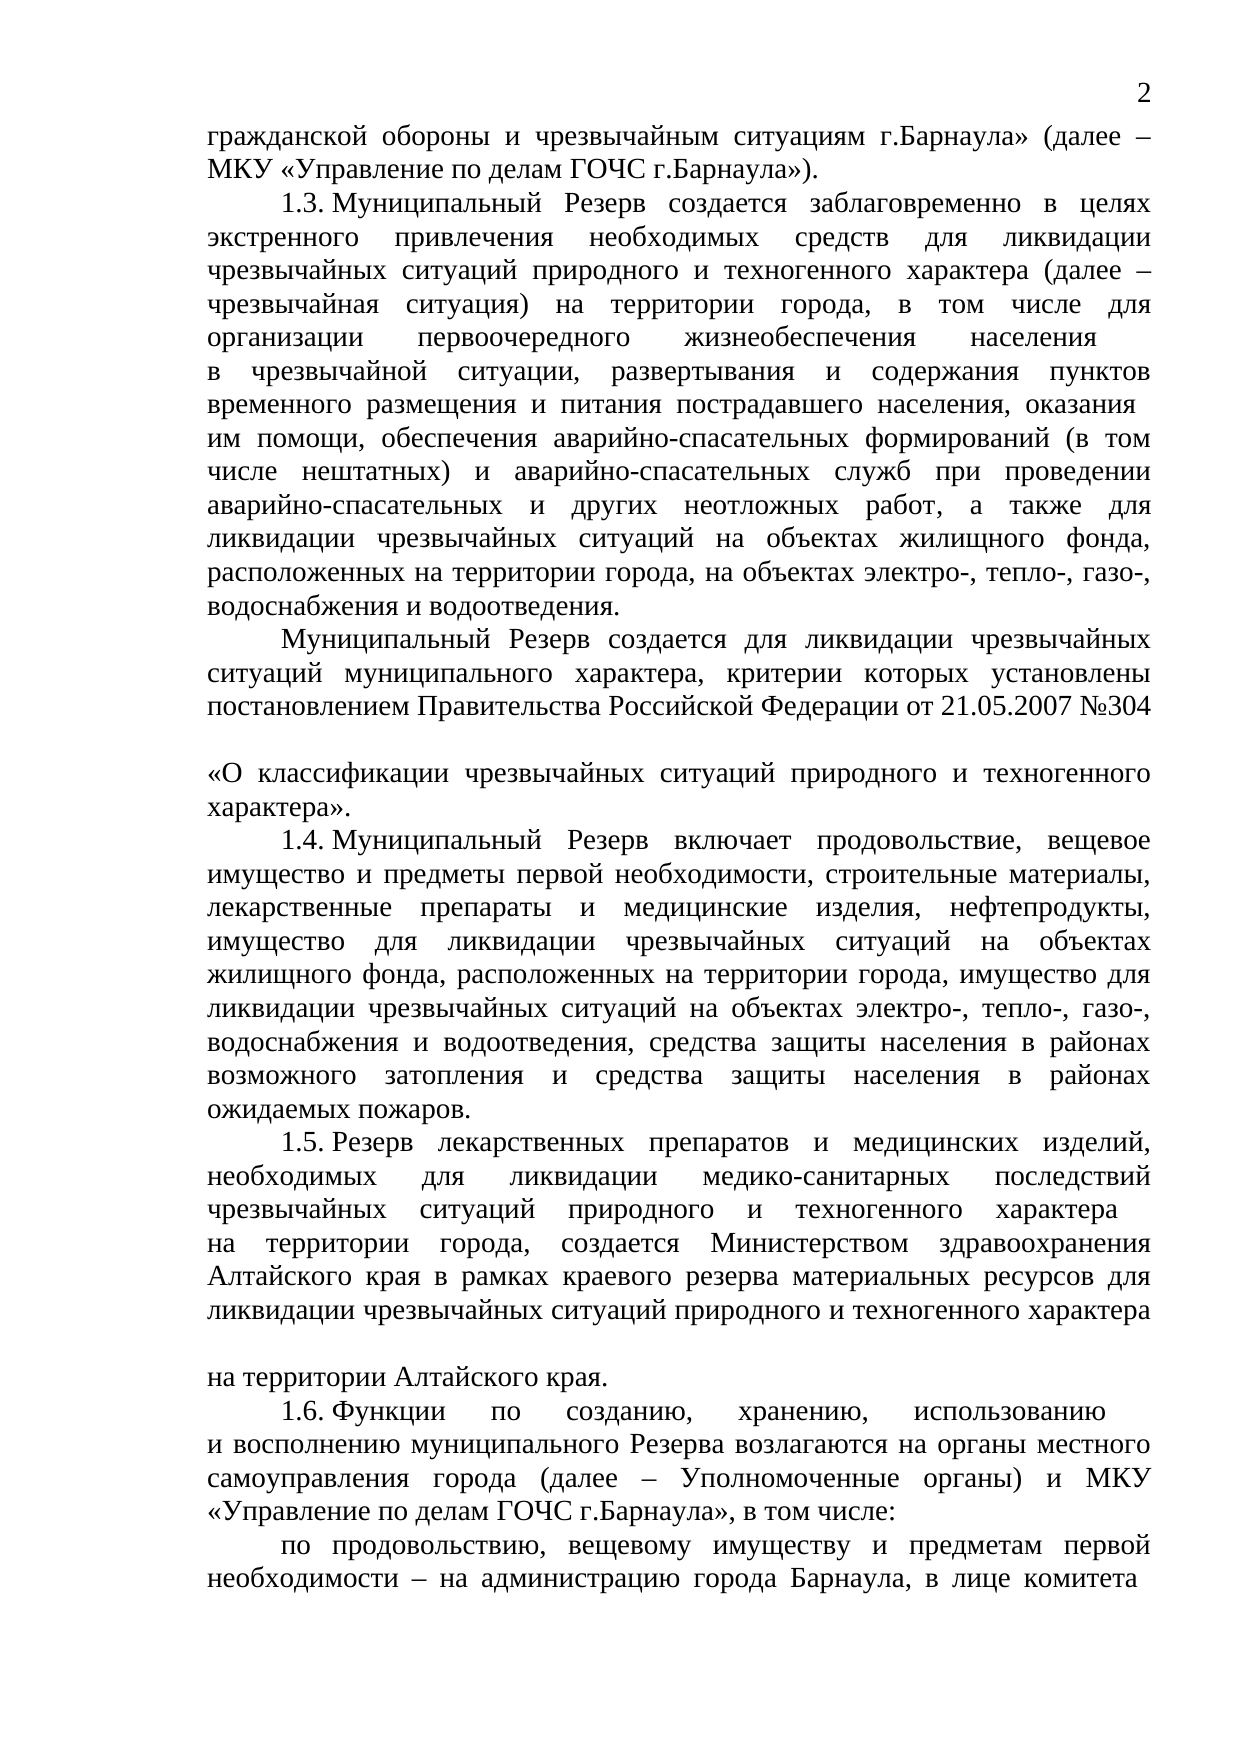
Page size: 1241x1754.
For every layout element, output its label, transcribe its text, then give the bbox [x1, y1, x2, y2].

text 1.5. Резерв лекарственных препаратов и медицинских изделий, необходимых для ликвидации медико-санитарных последствий чрезвычайных ситуаций природного и техногенного характера на территории города, создается Министерством здравоохранения Алтайского края в рамках краевого резерва материальных ресурсов для ликвидации чрезвычайных ситуаций природного и техногенного характера на территории Алтайского края. [207, 1124, 1152, 1393]
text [207, 118, 1152, 185]
text 1.6. Функции по созданию, хранению, использованию и восполнению муниципального Резерва возлагаются на органы местного самоуправления города (далее – Уполномоченные органы) и МКУ «Управление по делам ГОЧС г.Барнаула», в том числе: [207, 1393, 1152, 1527]
text Муниципальный Резерв создается для ликвидации чрезвычайных ситуаций муниципального характера, критерии которых установлены постановлением Правительства Российской Федерации от 21.05.2007 №304 «О классификации чрезвычайных ситуаций природного и техногенного характера». [207, 621, 1152, 822]
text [207, 1527, 1152, 1594]
text 1.4. Муниципальный Резерв включает продовольствие, вещевое имущество и предметы первой необходимости, строительные материалы, лекарственные препараты и медицинские изделия, нефтепродукты, имущество для ликвидации чрезвычайных ситуаций на объектах жилищного фонда, расположенных на территории города, имущество для ликвидации чрезвычайных ситуаций на объектах электро-, тепло-, газо-, водоснабжения и водоотведения, средства защиты населения в районах возможного затопления и средства защиты населения в районах ожидаемых пожаров. [207, 822, 1152, 1124]
text 1.3. Муниципальный Резерв создается заблаговременно в целях экстренного привлечения необходимых средств для ликвидации чрезвычайных ситуаций природного и техногенного характера (далее – чрезвычайная ситуация) на территории города, в том числе для организации первоочередного жизнеобеспечения населения в чрезвычайной ситуации, развертывания и содержания пунктов временного размещения и питания пострадавшего населения, оказания им помощи, обеспечения аварийно-спасательных формирований (в том числе нештатных) и аварийно-спасательных служб при проведении аварийно-спасательных и других неотложных работ, а также для ликвидации чрезвычайных ситуаций на объектах жилищного фонда, расположенных на территории города, на объектах электро-, тепло-, газо-, водоснабжения и водоотведения. [207, 185, 1152, 621]
